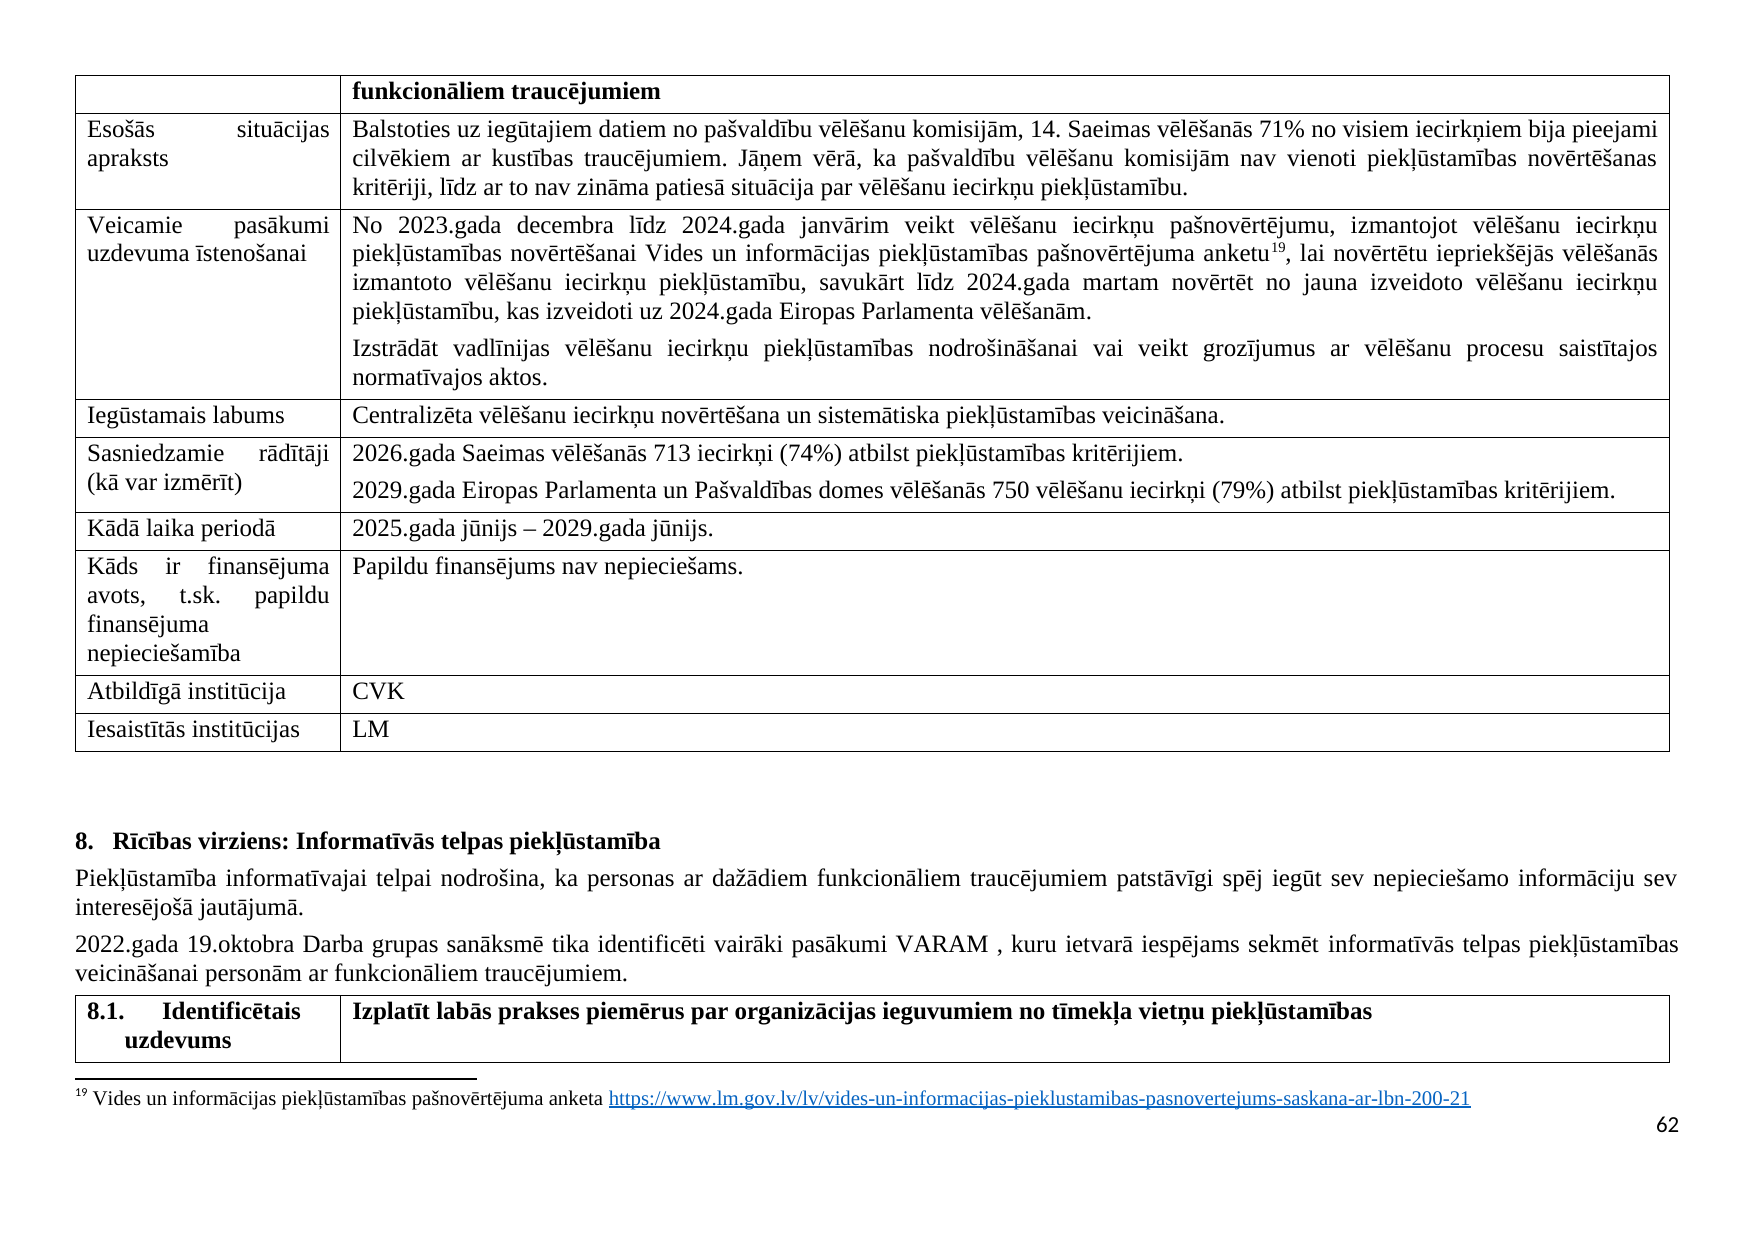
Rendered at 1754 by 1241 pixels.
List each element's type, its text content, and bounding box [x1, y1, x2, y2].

table_cell Veicamie pasākumi uzdevuma īstenošanai [76, 210, 340, 399]
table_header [76, 76, 340, 113]
table_cell CVK [341, 676, 1669, 713]
table_cell No 2023.gada decembra līdz 2024.gada janvārim veikt vēlēšanu iecirkņu pašnovērtējumu, izmantojot vēlēšanu iecirkņu piekļūstamības novērtēšanai Vides un informācijas piekļūstamības pašnovērtējuma anketu, lai novērtētu iepriekšējās vēlēšanās izmantoto vēlēšanu iecirkņu piekļūstamību, savukārt līdz 2024.gada martam novērtēt no jauna izveidoto vēlēšanu iecirkņu piekļūstamību, kas izveidoti uz 2024.gada Eiropas Parlamenta vēlēšanām. Izstrādāt vadlīnijas vēlēšanu iecirkņu piekļūstamības nodrošināšanai vai veikt grozījumus ar vēlēšanu procesu saistītajos normatīvajos aktos. [341, 210, 1669, 399]
table_cell Esošās situācijas apraksts [76, 114, 340, 209]
table_cell 2025.gada jūnijs – 2029.gada jūnijs. [341, 513, 1669, 550]
table_cell Kādā laika periodā [76, 513, 340, 550]
table_cell Sasniedzamie rādītāji (kā var izmērīt) [76, 438, 340, 512]
table_cell Atbildīgā institūcija [76, 676, 340, 713]
table_header Identificētais uzdevums [76, 996, 340, 1062]
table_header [341, 76, 1669, 113]
table_cell Papildu finansējums nav nepieciešams. [341, 551, 1669, 675]
text Piekļūstamība informatīvajai telpai nodrošina, ka personas ar dažādiem funkcionāliem traucējumiem patstāvīgi spēj iegūt sev nepieciešamo informāciju sev interesējošā jautājumā. [75, 863, 1679, 921]
table_cell 2026.gada Saeimas vēlēšanās 713 iecirkņi (74%) atbilst piekļūstamības kritērijiem. 2029.gada Eiropas Parlamenta un Pašvaldības domes vēlēšanās 750 vēlēšanu iecirkņi (79%) atbilst piekļūstamības kritērijiem. [341, 438, 1669, 512]
table_cell Centralizēta vēlēšanu iecirkņu novērtēšana un sistemātiska piekļūstamības veicināšana. [341, 400, 1669, 437]
table_cell Kāds ir finansējuma avots, t.sk. papildu finansējuma nepieciešamība [76, 551, 340, 675]
text 2022.gada 19.oktobra Darba grupas sanāksmē tika identificēti vairāki pasākumi VARAM , kuru ietvarā iespējams sekmēt informatīvās telpas piekļūstamības veicināšanai personām ar funkcionāliem traucējumiem. [75, 929, 1679, 987]
subtitle Rīcības virziens: Informatīvās telpas piekļūstamība [75, 826, 1679, 855]
table_header Izplatīt labās prakses piemērus par organizācijas ieguvumiem no tīmekļa vietņu piekļūstamības [341, 996, 1669, 1062]
table_cell Iesaistītās institūcijas [76, 714, 340, 751]
table_cell Iegūstamais labums [76, 400, 340, 437]
table_cell Balstoties uz iegūtajiem datiem no pašvaldību vēlēšanu komisijām, 14. Saeimas vēlēšanās 71% no visiem iecirkņiem bija pieejami cilvēkiem ar kustības traucējumiem. Jāņem vērā, ka pašvaldību vēlēšanu komisijām nav vienoti piekļūstamības novērtēšanas kritēriji, līdz ar to nav zināma patiesā situācija par vēlēšanu iecirkņu piekļūstamību. [341, 114, 1669, 209]
table_cell LM [341, 714, 1669, 751]
